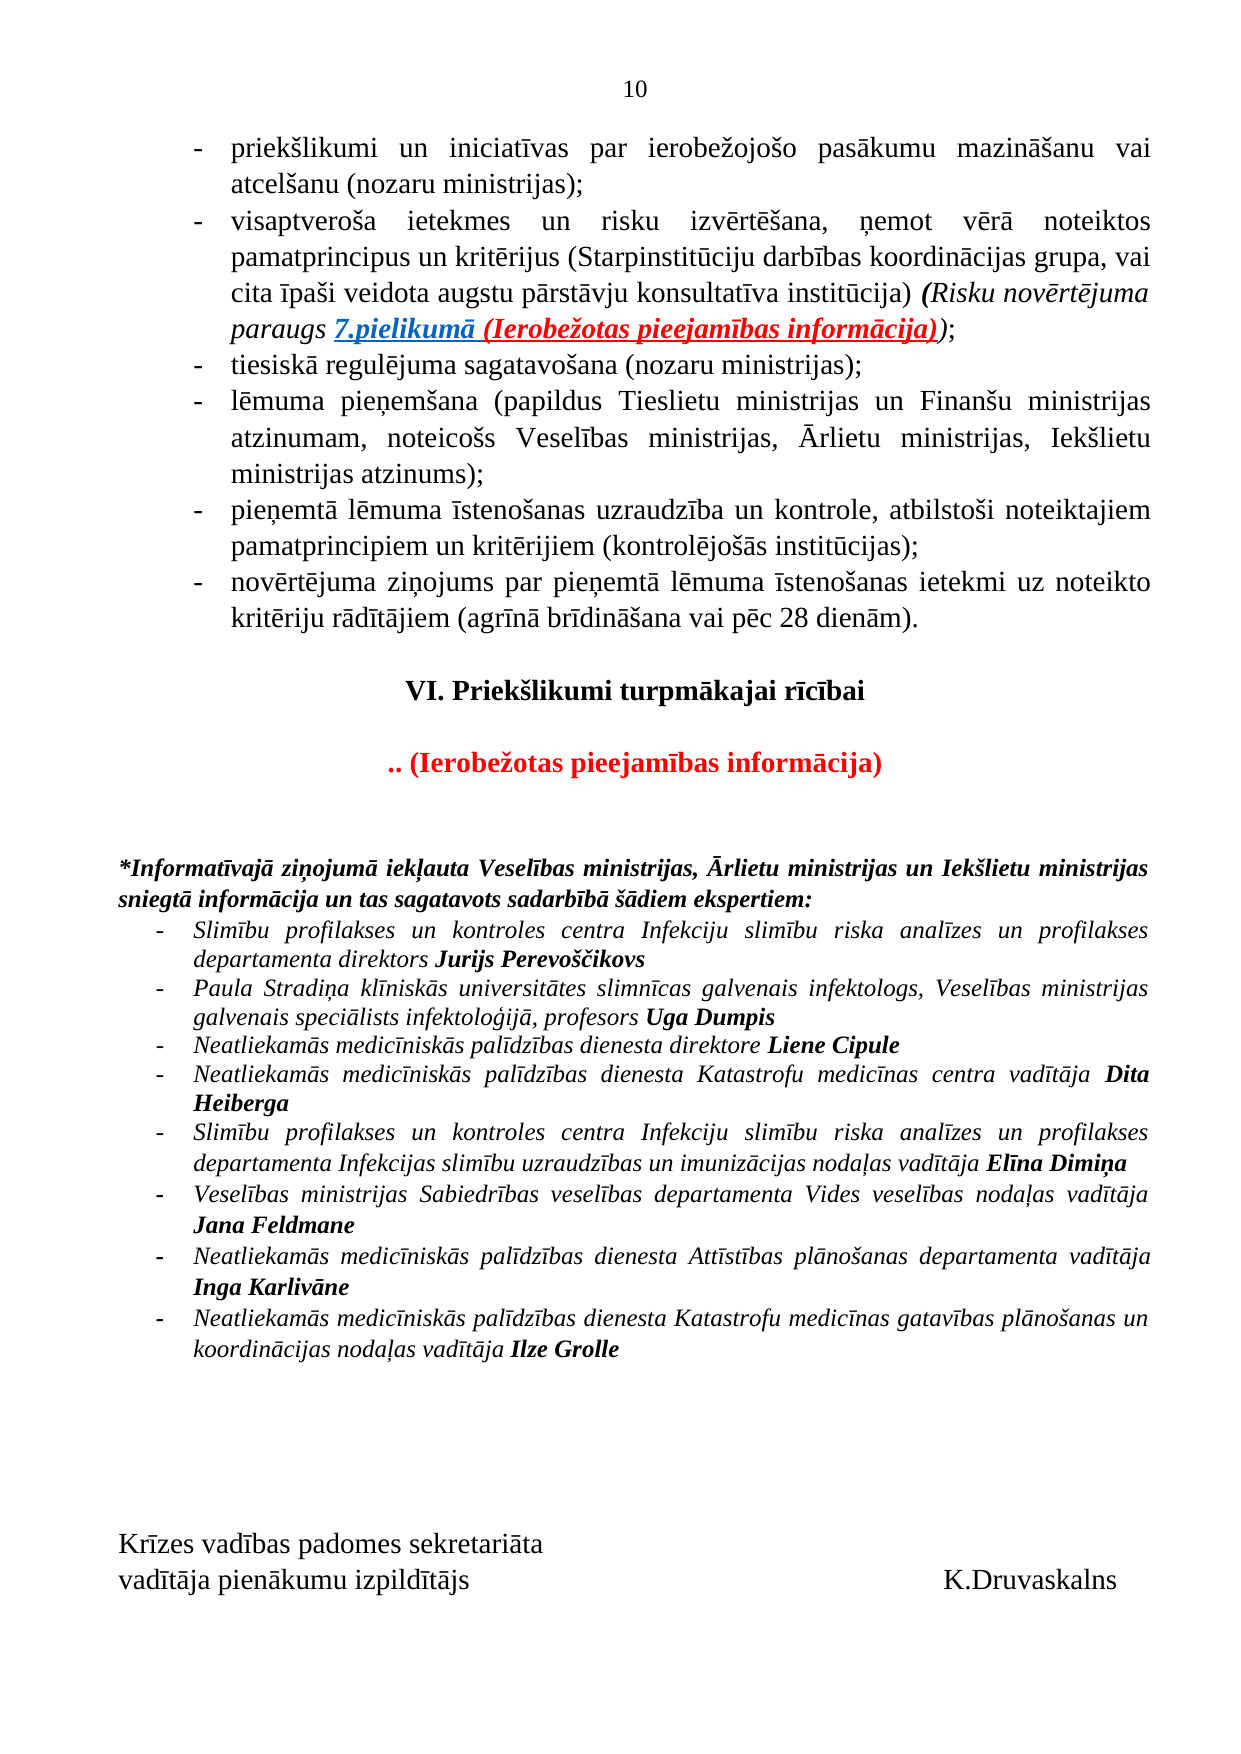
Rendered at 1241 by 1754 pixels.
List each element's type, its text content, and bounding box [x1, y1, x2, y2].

list novērtējuma ziņojums par pieņemtā lēmuma īstenošanas ietekmi uz noteikto kritēriju rādītājiem (agrīnā brīdināšana vai pēc 28 dienām). [193, 564, 1152, 634]
list lēmuma pieņemšana (papildus Tieslietu ministrijas un Finanšu ministrijas atzinumam, noteicošs Veselības ministrijas, Ārlietu ministrijas, Iekšlietu ministrijas atzinums); [193, 383, 1152, 489]
text *Informatīvajā ziņojumā iekļauta Veselības ministrijas, Ārlietu ministrijas un Iekšlietu ministrijas sniegtā informācija un tas sagatavots sadarbībā šādiem ekspertiem: [118, 853, 1152, 913]
list priekšlikumi un iniciatīvas par ierobežojošo pasākumu mazināšanu vai atcelšanu (nozaru ministrijas); [193, 131, 1152, 200]
text vadītāja pienākumu izpildītājs K.Druvaskalns [118, 1562, 1152, 1596]
list Neatliekamās medicīniskās palīdzības dienesta Katastrofu medicīnas centra vadītāja Dita Heiberga [156, 1059, 1152, 1117]
list tiesiskā regulējuma sagatavošana (nozaru ministrijas); [193, 347, 1152, 381]
list Paula Stradiņa klīniskās universitātes slimnīcas galvenais infektologs, Veselības ministrijas galvenais speciālists infektoloģijā, profesors Uga Dumpis [156, 973, 1152, 1031]
list Neatliekamās medicīniskās palīdzības dienesta Katastrofu medicīnas gatavības plānošanas un koordinācijas nodaļas vadītāja Ilze Grolle [156, 1303, 1152, 1363]
list Neatliekamās medicīniskās palīdzības dienesta Attīstības plānošanas departamenta vadītāja Inga Karlivāne [156, 1241, 1152, 1301]
list pieņemtā lēmuma īstenošanas uzraudzība un kontrole, atbilstoši noteiktajiem pamatprincipiem un kritērijiem (kontrolējošās institūcijas); [193, 492, 1152, 562]
text VI. Priekšlikumi turpmākajai rīcībai [118, 673, 1152, 706]
text Krīzes vadības padomes sekretariāta [118, 1526, 1152, 1560]
list Slimību profilakses un kontroles centra Infekciju slimību riska analīzes un profilakses departamenta Infekcijas slimību uzraudzības un imunizācijas nodaļas vadītāja Elīna Dimiņa [156, 1117, 1152, 1177]
list Slimību profilakses un kontroles centra Infekciju slimību riska analīzes un profilakses departamenta direktors Jurijs Perevoščikovs [156, 916, 1152, 973]
list Neatliekamās medicīniskās palīdzības dienesta direktore Liene Cipule [156, 1031, 1152, 1059]
list Veselības ministrijas Sabiedrības veselības departamenta Vides veselības nodaļas vadītāja Jana Feldmane [156, 1179, 1152, 1239]
text .. (Ierobežotas pieejamības informācija) [118, 745, 1152, 778]
list visaptveroša ietekmes un risku izvērtēšana, ņemot vērā noteiktos pamatprincipus un kritērijus (Starpinstitūciju darbības koordinācijas grupa, vai cita īpaši veidota augstu pārstāvju konsultatīva institūcija) (Risku novērtējuma paraugs 7.pielikumā (Ierobežotas pieejamības informācija)); [193, 203, 1152, 345]
